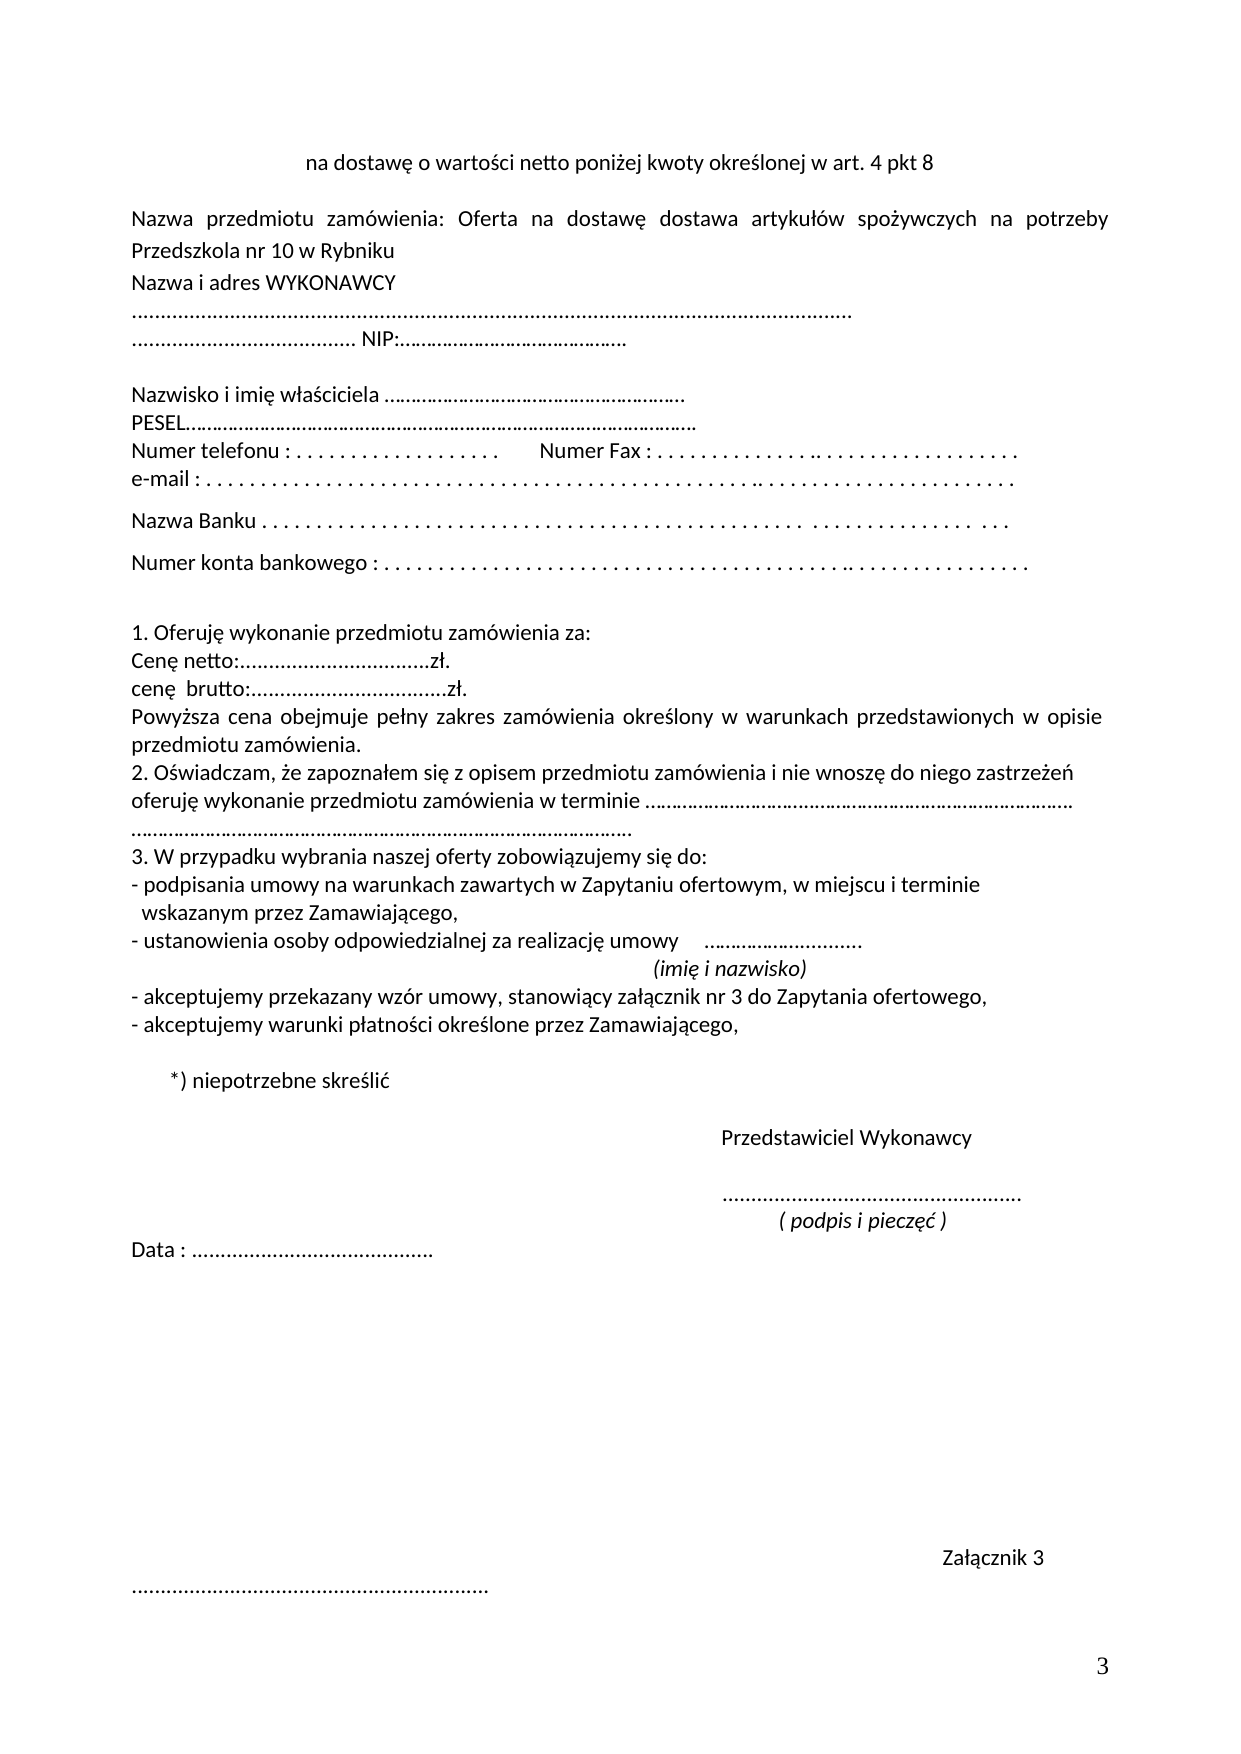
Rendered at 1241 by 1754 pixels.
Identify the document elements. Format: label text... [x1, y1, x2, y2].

text Numer telefonu : . . . . . . . . . . . . . . . . . . . Numer Fax : . . . . . . . . . . . . . . .. . . . . . . . . . . . . . . . . . . [131, 436, 1109, 464]
text Nazwa i adres WYKONAWCY [131, 268, 1109, 296]
text ( podpis i pieczęć ) [722, 1207, 1109, 1235]
text 2. Oświadczam, że zapoznałem się z opisem przedmiotu zamówienia i nie wnoszę do niego zastrzeżeń oferuję wykonanie przedmiotu zamówienia w terminie …………………………..…………………………………………. [131, 758, 1109, 814]
text Powyższa cena obejmuje pełny zakres zamówienia określony w warunkach przedstawionych w opisie przedmiotu zamówienia. [131, 702, 1104, 758]
text - akceptujemy przekazany wzór umowy, stanowiący załącznik nr 3 do Zapytania ofertowego, [131, 982, 1104, 1011]
text PESEL……………………………………………………………………………………. [131, 408, 1109, 436]
text 3. W przypadku wybrania naszej oferty zobowiązujemy się do: [131, 842, 1109, 870]
text cenę brutto:..................................zł. [131, 674, 1109, 702]
text .............................................................. [131, 1571, 1109, 1599]
text - ustanowienia osoby odpowiedzialnej za realizację umowy ………………........... [131, 926, 1104, 954]
text .................................................... [722, 1179, 1109, 1207]
text Cenę netto:.................................zł. [131, 646, 1109, 674]
text Data : .......................................... [131, 1235, 1109, 1263]
text Numer konta bankowego : . . . . . . . . . . . . . . . . . . . . . . . . . . . . . . . . . . . . . . . . . . .. . . . . . . . . . . . . . . . . [131, 548, 1109, 576]
text 1. Oferuję wykonanie przedmiotu zamówienia za: [131, 618, 1109, 646]
text - akceptujemy warunki płatności określone przez Zamawiającego, [131, 1011, 1104, 1038]
text Przedstawiciel Wykonawcy [647, 1123, 1109, 1151]
text wskazanym przez Zamawiającego, [131, 898, 1104, 926]
text - podpisania umowy na warunkach zawartych w Zapytaniu ofertowym, w miejscu i terminie [131, 870, 1104, 898]
text ………………………………………………………………………………….. [131, 814, 1109, 842]
text (imię i nazwisko) [288, 954, 1104, 982]
text Nazwa przedmiotu zamówienia: Oferta na dostawę dostawa artykułów spożywczych na potrzeby Przedszkola nr 10 w Rybniku [131, 204, 1109, 264]
text Nazwa Banku . . . . . . . . . . . . . . . . . . . . . . . . . . . . . . . . . . . . . . . . . . . . . . . . . . . . . . . . . . . . . . . . . . . . [131, 506, 1109, 534]
text ....................................... NIP:……………………………………. [131, 324, 1109, 352]
text *) niepotrzebne skreślić [169, 1067, 1109, 1094]
text Załącznik 3 [942, 1543, 1109, 1571]
text Nazwisko i imię właściciela ………………………………………………… [131, 380, 1109, 408]
text ............................................................................................................................. [131, 296, 1109, 324]
text e-mail : . . . . . . . . . . . . . . . . . . . . . . . . . . . . . . . . . . . . . . . . . . . . . . . . . . .. . . . . . . . . . . . . . . . . . . . . . . . [131, 464, 1109, 492]
text na dostawę o wartości netto poniżej kwoty określonej w art. 4 pkt 8 [131, 148, 1109, 176]
